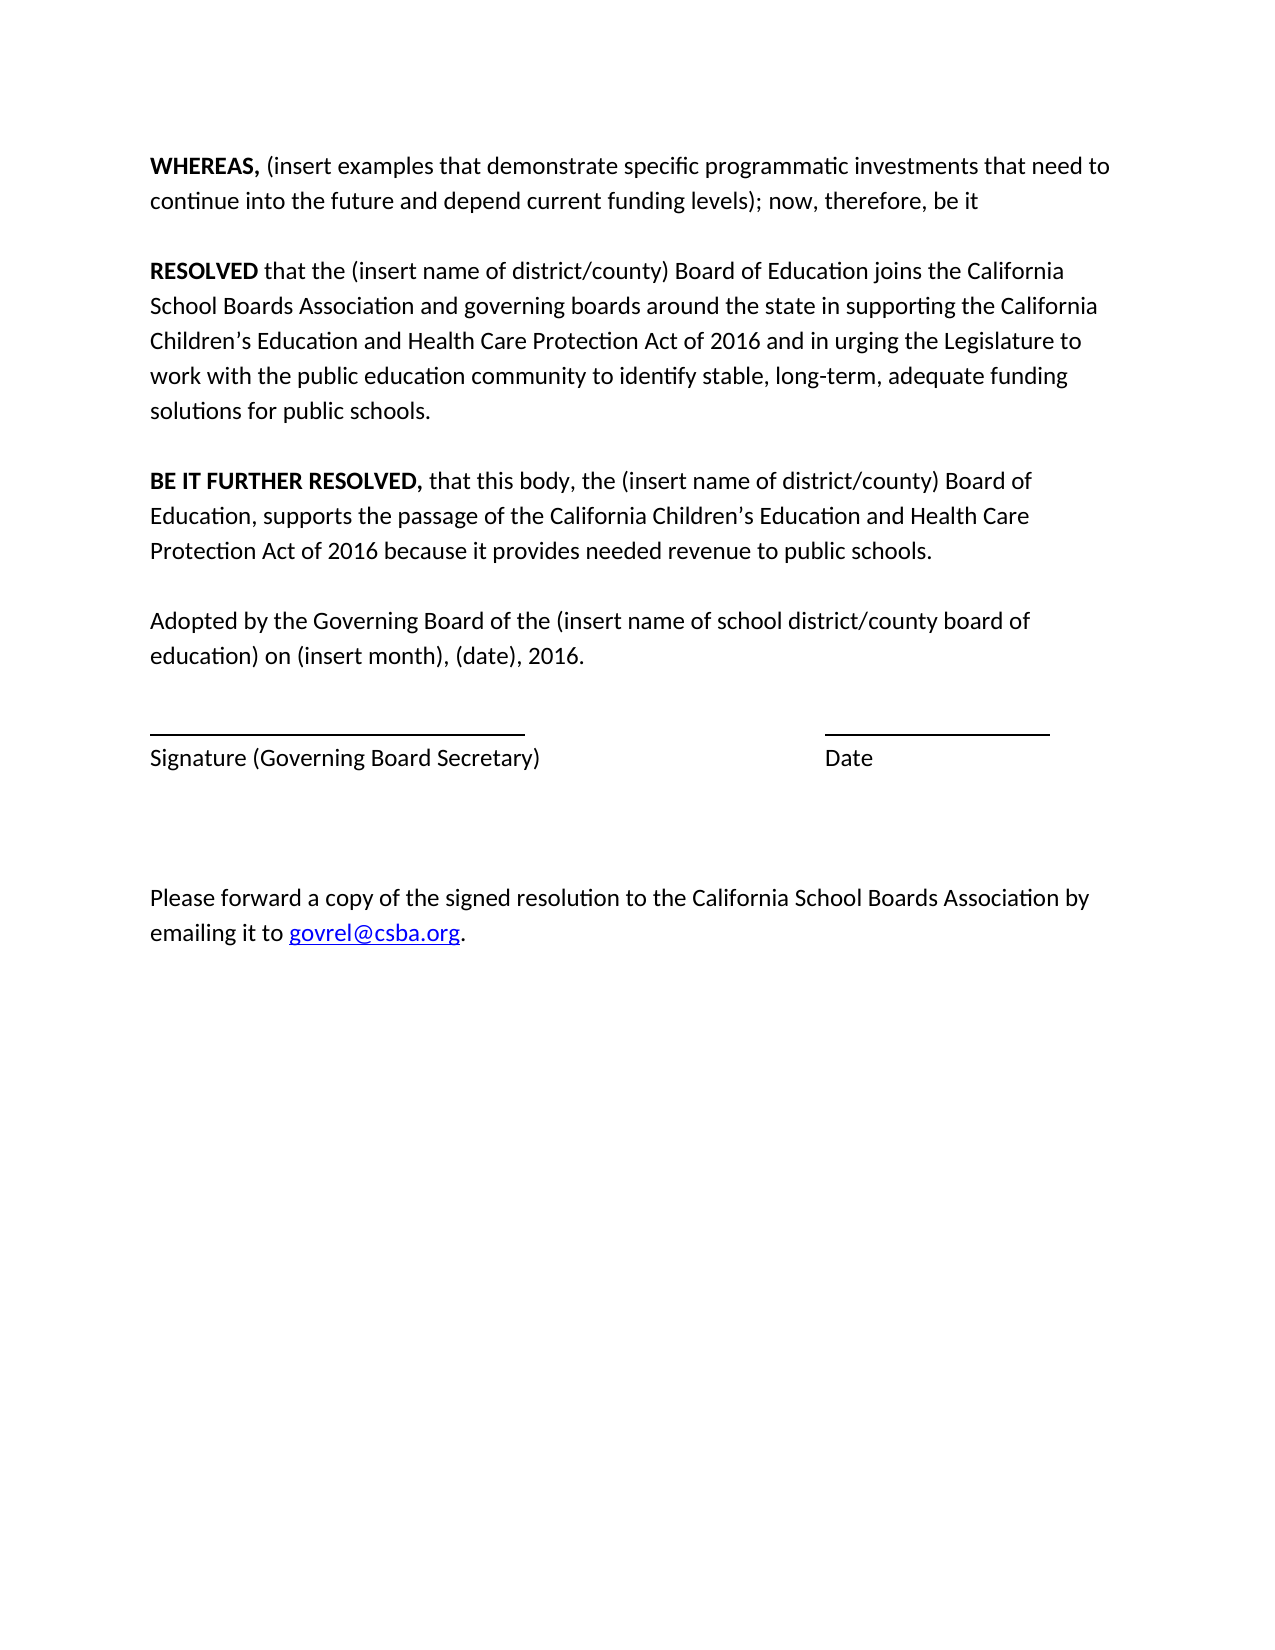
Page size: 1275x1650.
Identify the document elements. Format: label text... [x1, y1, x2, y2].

text Adopted by the Governing Board of the (insert name of school district/county board of education) on (insert month), (date), 2016. [150, 605, 1125, 671]
text WHEREAS, (insert examples that demonstrate specific programmatic investments that need to continue into the future and depend current funding levels); now, therefore, be it [150, 150, 1125, 216]
text RESOLVED that the (insert name of district/county) Board of Education joins the California School Boards Association and governing boards around the state in supporting the California Children’s Education and Health Care Protection Act of 2016 and in urging the Legislature to work with the public education community to identify stable, long-term, adequate funding solutions for public schools. [150, 255, 1125, 426]
text Signature (Governing Board Secretary) Date [150, 742, 1125, 773]
text BE IT FURTHER RESOLVED, that this body, the (insert name of district/county) Board of Education, supports the passage of the California Children’s Education and Health Care Protection Act of 2016 because it provides needed revenue to public schools. [150, 465, 1125, 566]
text Please forward a copy of the signed resolution to the California School Boards Association by emailing it to govrel@csba.org. [150, 882, 1125, 948]
